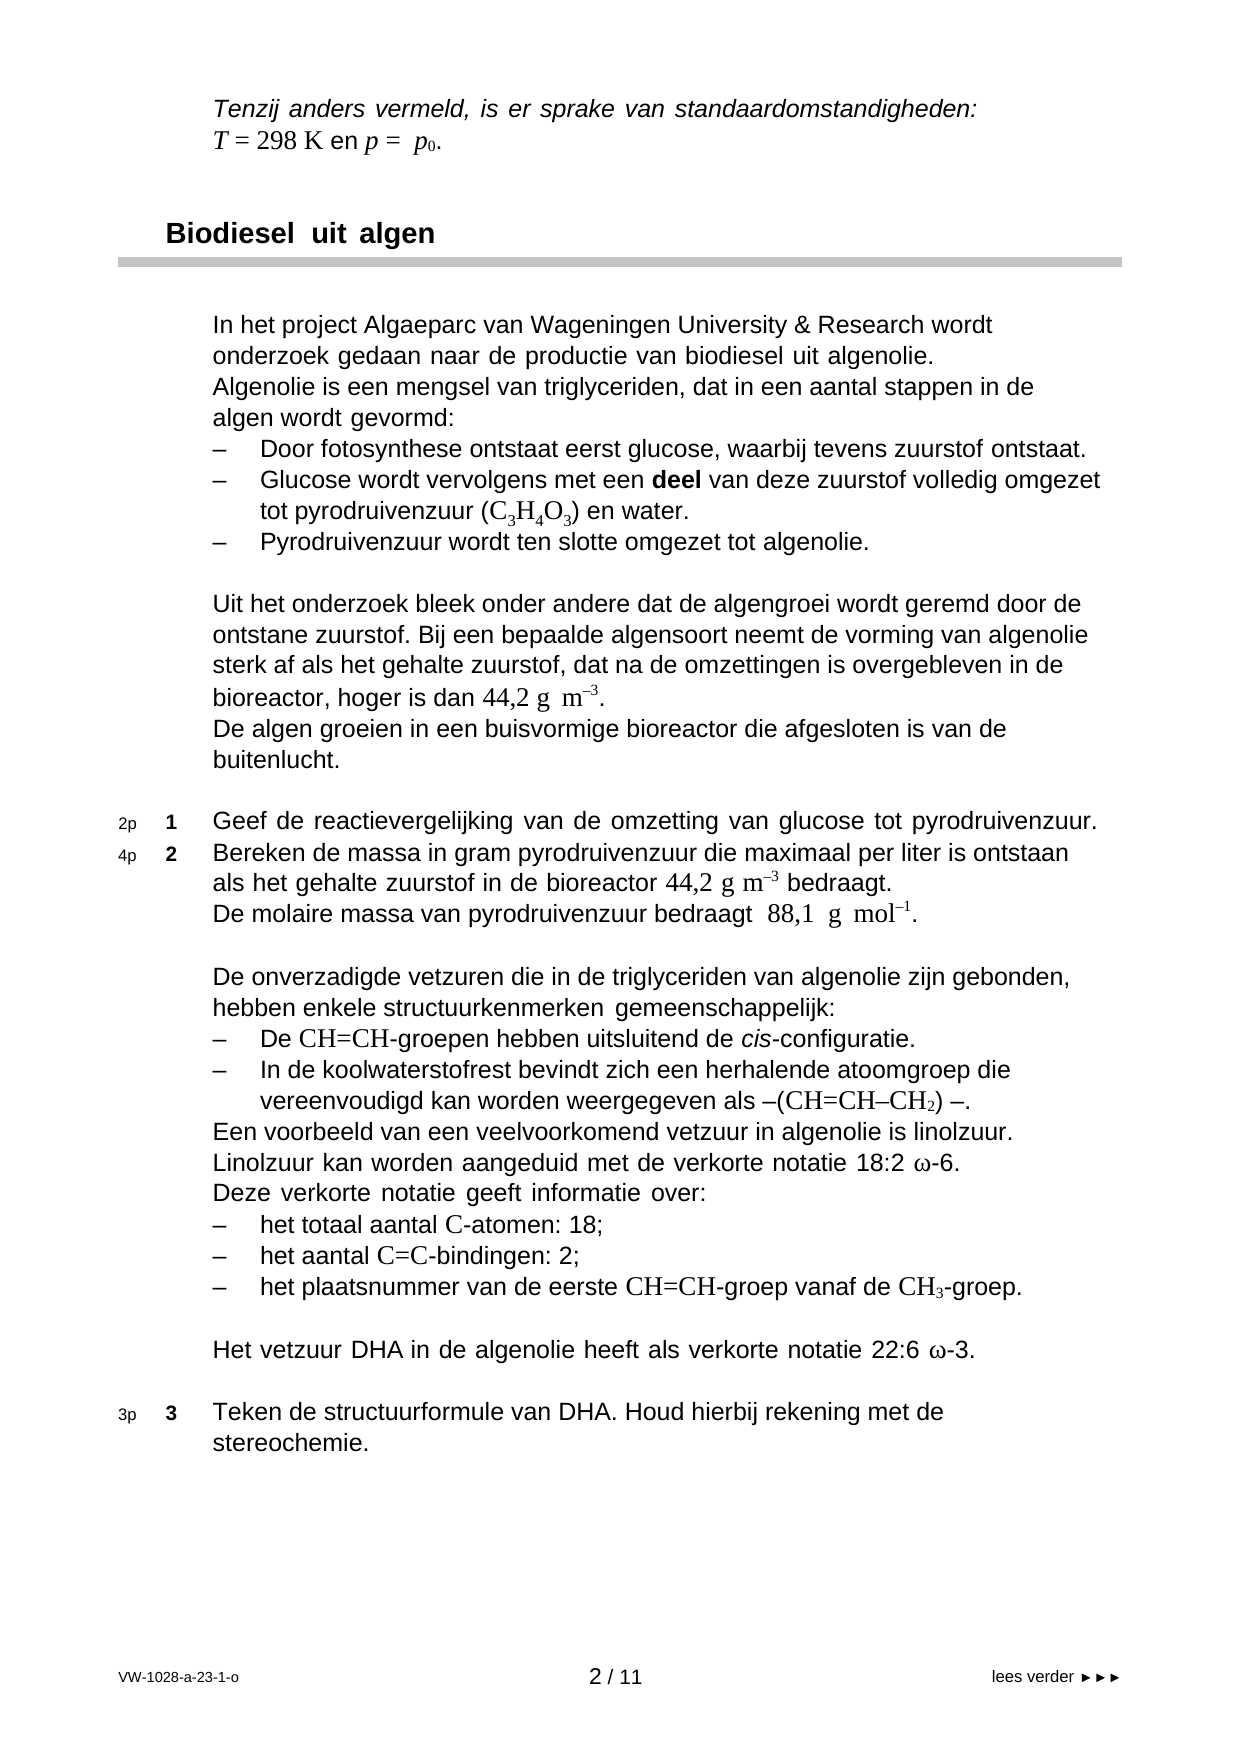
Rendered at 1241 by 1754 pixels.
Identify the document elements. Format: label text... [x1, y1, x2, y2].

text 2p 1 Geef de reactievergelijking van de omzetting van glucose tot pyrodruivenzuur. [118, 806, 1134, 835]
text 3p 3 Teken de structuurformule van DHA. Houd hierbij rekening met de stereochemie. [118, 1397, 967, 1456]
text In het project Algaeparc van Wageningen University & Research wordt onderzoek gedaan naar de productie van biodiesel uit algenolie. [212, 310, 1104, 370]
text Algenolie is een mengsel van triglyceriden, dat in een aantal stappen in de algen wordt gevormd: [212, 372, 1086, 432]
text Deze verkorte notatie geeft informatie over: [212, 1178, 1134, 1207]
list het aantal C=C-bindingen: 2; [212, 1239, 1134, 1270]
text De onverzadigde vetzuren die in de triglyceriden van algenolie zijn gebonden, hebben enkele structuurkenmerken gemeenschappelijk: [212, 962, 1134, 1022]
text Tenzij anders vermeld, is er sprake van standaardomstandigheden: [212, 94, 1134, 123]
text Een voorbeeld van een veelvoorkomend vetzuur in algenolie is linolzuur. Linolzuur kan worden aangeduid met de verkorte notatie 18:2 ω-6. [212, 1117, 1104, 1177]
text T = 298 K en p = p0. [212, 124, 1134, 155]
list In de koolwaterstofrest bevindt zich een herhalende atoomgroep die vereenvoudigd kan worden weergegeven als –(CH=CH–CH2) –. [212, 1055, 1012, 1115]
list De CH=CH-groepen hebben uitsluitend de cis-configuratie. [212, 1024, 1134, 1053]
list het totaal aantal C-atomen: 18; [212, 1208, 1134, 1239]
text 4p 2 Bereken de massa in gram pyrodruivenzuur die maximaal per liter is ontstaan als het gehalte zuurstof in de bioreactor 44,2 g m–3 bedraagt. [118, 837, 1086, 898]
list Pyrodruivenzuur wordt ten slotte omgezet tot algenolie. [212, 531, 1134, 556]
list het plaatsnummer van de eerste CH=CH-groep vanaf de CH3-groep. Het vetzuur DHA in de algenolie heeft als verkorte notatie 22:6 ω-3. [212, 1270, 1023, 1364]
list Glucose wordt vervolgens met een deel van deze zuurstof volledig omgezet tot pyrodruivenzuur (C3H4O3) en water. [212, 465, 1103, 530]
text De molaire massa van pyrodruivenzuur bedraagt 88,1 g mol–1. [212, 898, 1134, 928]
text De algen groeien in een buisvormige bioreactor die afgesloten is van de buitenlucht. [213, 714, 1104, 773]
subtitle Biodiesel uit algen [165, 216, 1134, 249]
text Uit het onderzoek bleek onder andere dat de algengroei wordt geremd door de ontstane zuurstof. Bij een bepaalde algensoort neemt de vorming van algenolie sterk af als het gehalte zuurstof, dat na de omzettingen is overgebleven in de bioreactor, hoger is dan 44,2 g m–3. [212, 589, 1134, 712]
list Door fotosynthese ontstaat eerst glucose, waarbij tevens zuurstof ontstaat. [212, 434, 1134, 463]
